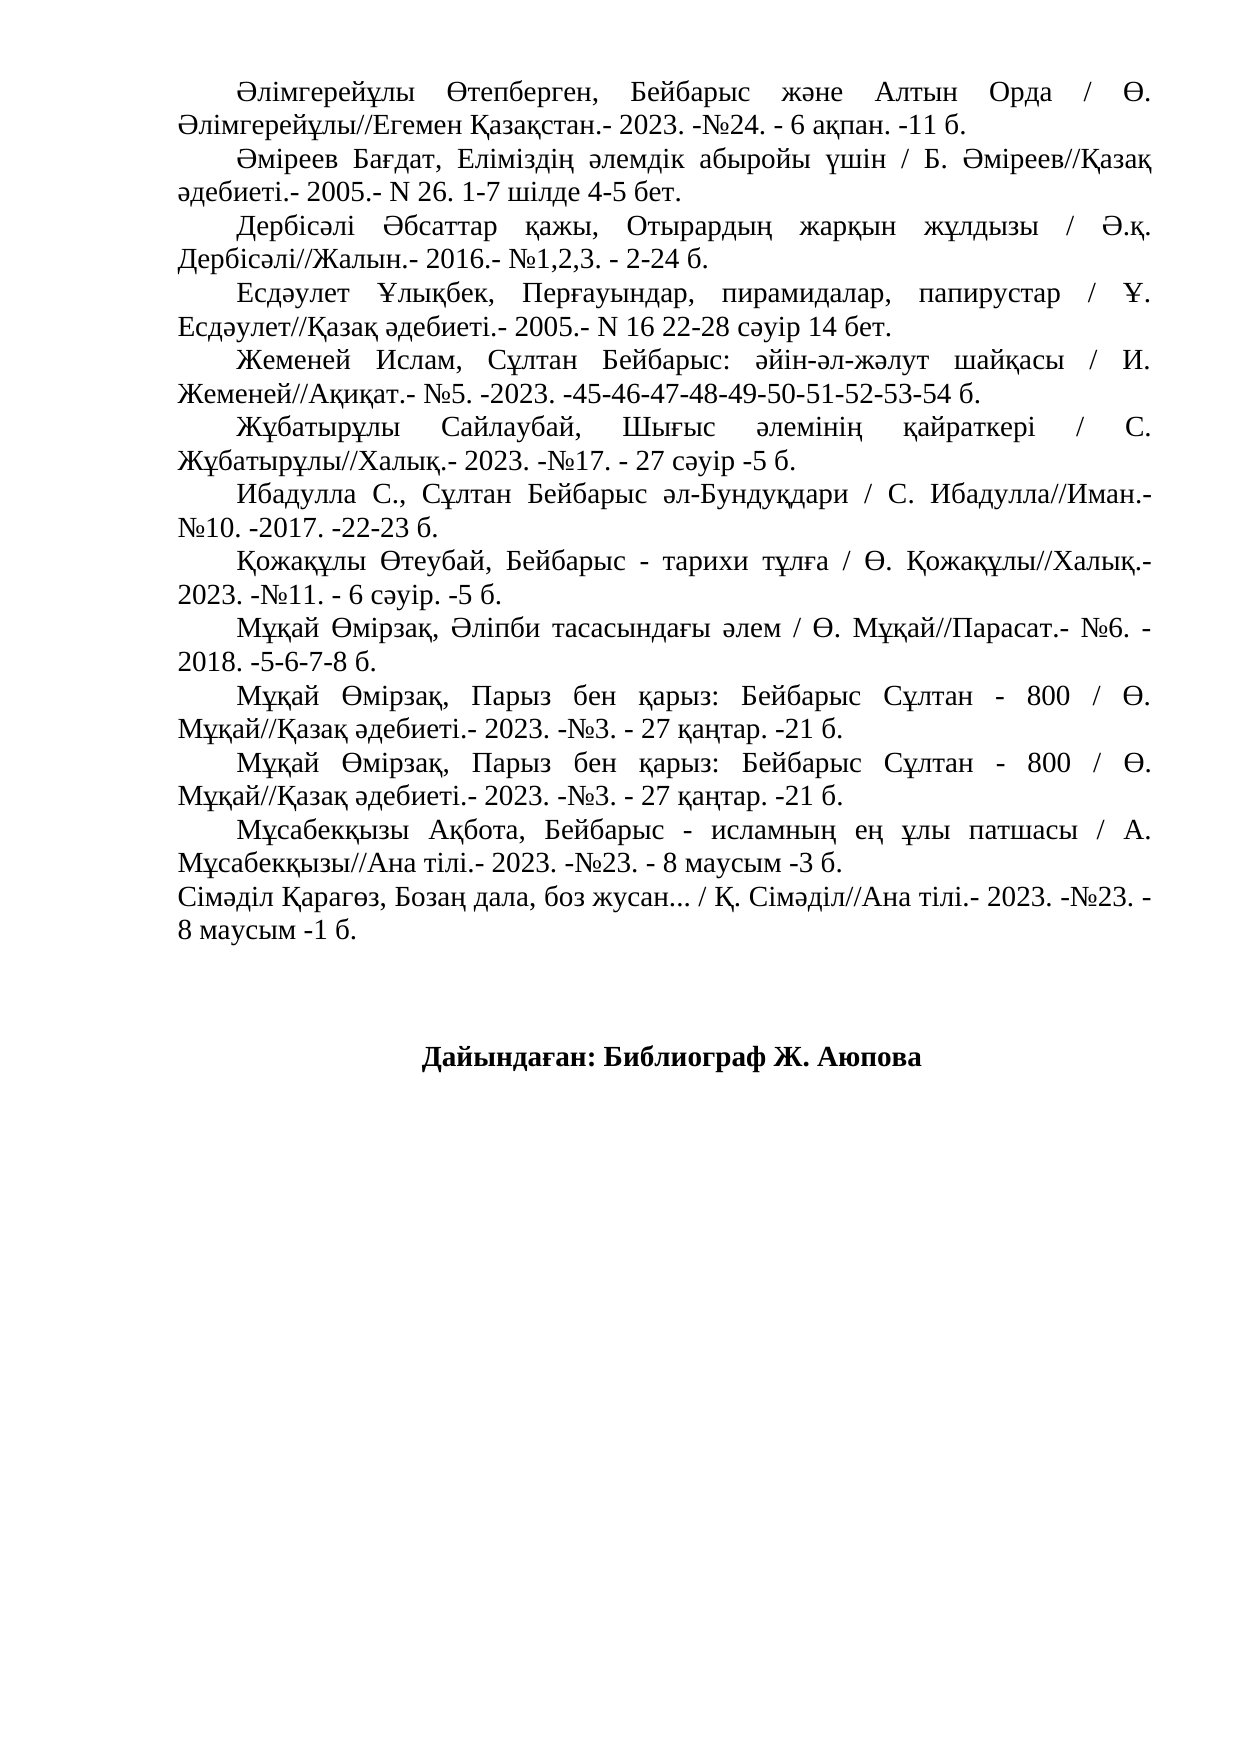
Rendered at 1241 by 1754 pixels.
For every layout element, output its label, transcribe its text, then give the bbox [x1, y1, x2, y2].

text Жеменей Ислам, Сұлтан Бейбарыс: әйін-әл-жәлут шайқасы / И. Жеменей//Ақиқат.- №5. -2023. -45-46-47-48-49-50-51-52-53-54 б. [177, 342, 1152, 409]
text Мұсабекқызы Ақбота, Бейбарыс - исламның ең ұлы патшасы / А. Мұсабекқызы//Ана тiлi.- 2023. -№23. - 8 маусым -3 б. [177, 812, 1152, 879]
text Мұқай Өмірзақ, Парыз бен қарыз: Бейбарыс Сұлтан - 800 / Ө. Мұқай//Қазақ әдебиеті.- 2023. -№3. - 27 қаңтар. -21 б. [177, 745, 1152, 812]
text Мұқай Өмірзақ, Парыз бен қарыз: Бейбарыс Сұлтан - 800 / Ө. Мұқай//Қазақ әдебиеті.- 2023. -№3. - 27 қаңтар. -21 б. [177, 678, 1152, 745]
text Әлімгерейұлы Өтепберген, Бейбарыс және Алтын Орда / Ө. Әлімгерейұлы//Егемен Қазақстан.- 2023. -№24. - 6 ақпан. -11 б. [177, 74, 1152, 141]
text Қожақұлы Өтеубай, Бейбарыс - тарихи тұлға / Ө. Қожақұлы//Халық.- 2023. -№11. - 6 сәуір. -5 б. [177, 543, 1152, 611]
text Мұқай Өмірзақ, Әліпби тасасындағы әлем / Ө. Мұқай//Парасат.- №6. -2018. -5-6-7-8 б. [177, 611, 1152, 678]
text Дербісәлі Әбсаттар қажы, Отырардың жарқын жұлдызы / Ә.қ. Дербісәлі//Жалын.- 2016.- №1,2,3. - 2-24 б. [177, 208, 1152, 275]
text Есдәулет Ұлықбек, Перғауындар, пирамидалар, папирустар / Ұ. Есдәулет//Қазақ әдебиеті.- 2005.- N 16 22-28 сәуір 14 бет. [177, 275, 1152, 342]
text Жұбатырұлы Сайлаубай, Шығыс әлемінің қайраткері / С. Жұбатырұлы//Халық.- 2023. -№17. - 27 сәуір -5 б. [177, 409, 1152, 476]
text Сімәділ Қарагөз, Бозаң дала, боз жусан... / Қ. Сімәділ//Ана тiлi.- 2023. -№23. - 8 маусым -1 б. [177, 879, 1152, 946]
text Дайындаған: Библиограф Ж. Аюпова [177, 1039, 1152, 1072]
text Әміреев Бағдат, Еліміздің әлемдік абыройы үшін / Б. Әміреев//Қазақ әдебиеті.- 2005.- N 26. 1-7 шілде 4-5 бет. [177, 141, 1152, 208]
text Ибадулла С., Сұлтан Бейбарыс әл-Бундуқдари / С. Ибадулла//Иман.- №10. -2017. -22-23 б. [177, 476, 1152, 543]
